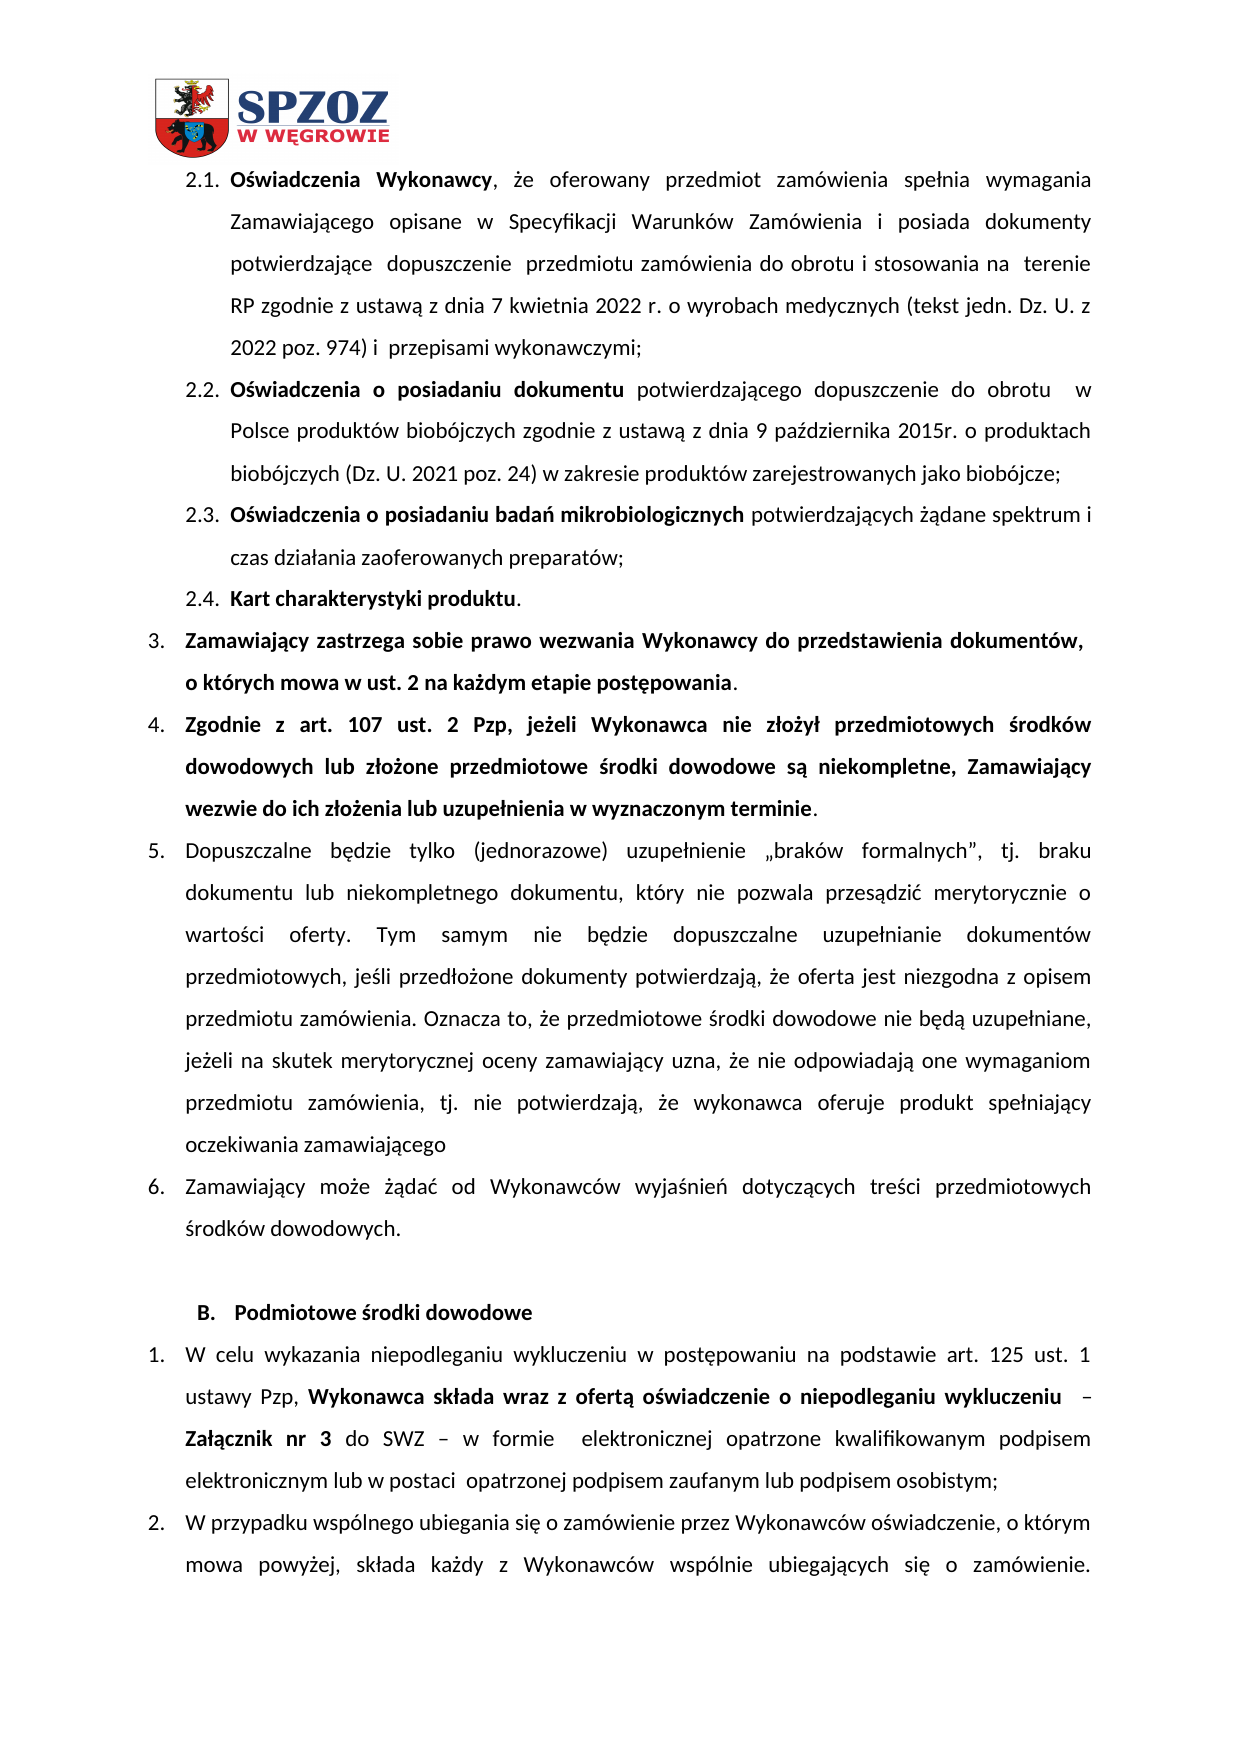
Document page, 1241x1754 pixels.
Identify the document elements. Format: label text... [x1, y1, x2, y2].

list Podmiotowe środki dowodowe [197, 1298, 1093, 1326]
list Zgodnie z art. 107 ust. 2 Pzp, jeżeli Wykonawca nie złożył przedmiotowych środków dowodowych lub złożone przedmiotowe środki dowodowe są niekompletne, Zamawiający wezwie do ich złożenia lub uzupełnienia w wyznaczonym terminie. [148, 711, 1093, 822]
picture [147, 73, 400, 165]
list Oświadczenia o posiadaniu dokumentu potwierdzającego dopuszczenie do obrotu w Polsce produktów biobójczych zgodnie z ustawą z dnia 9 października 2015r. o produktach biobójczych (Dz. U. 2021 poz. 24) w zakresie produktów zarejestrowanych jako biobójcze; [185, 375, 1093, 487]
list Zamawiający zastrzega sobie prawo wezwania Wykonawcy do przedstawienia dokumentów, o których mowa w ust. 2 na każdym etapie postępowania. [148, 627, 1093, 697]
list Oświadczenia o posiadaniu badań mikrobiologicznych potwierdzających żądane spektrum i czas działania zaoferowanych preparatów; [185, 501, 1093, 571]
list W celu wykazania niepodleganiu wykluczeniu w postępowaniu na podstawie art. 125 ust. 1 ustawy Pzp, Wykonawca składa wraz z ofertą oświadczenie o niepodleganiu wykluczeniu – Załącznik nr 3 do SWZ – w formie elektronicznej opatrzone kwalifikowanym podpisem elektronicznym lub w postaci opatrzonej podpisem zaufanym lub podpisem osobistym; [148, 1340, 1093, 1494]
list Zamawiający może żądać od Wykonawców wyjaśnień dotyczących treści przedmiotowych środków dowodowych. [148, 1172, 1093, 1242]
list Oświadczenia Wykonawcy, że oferowany przedmiot zamówienia spełnia wymagania Zamawiającego opisane w Specyfikacji Warunków Zamówienia i posiada dokumenty potwierdzające dopuszczenie przedmiotu zamówienia do obrotu i stosowania na terenie RP zgodnie z ustawą z dnia 7 kwietnia 2022 r. o wyrobach medycznych (tekst jedn. Dz. U. z 2022 poz. 974) i przepisami wykonawczymi; [185, 165, 1093, 361]
list Dopuszczalne będzie tylko (jednorazowe) uzupełnienie „braków formalnych”, tj. braku dokumentu lub niekompletnego dokumentu, który nie pozwala przesądzić merytorycznie o wartości oferty. Tym samym nie będzie dopuszczalne uzupełnianie dokumentów przedmiotowych, jeśli przedłożone dokumenty potwierdzają, że oferta jest niezgodna z opisem przedmiotu zamówienia. Oznacza to, że przedmiotowe środki dowodowe nie będą uzupełniane, jeżeli na skutek merytorycznej oceny zamawiający uzna, że nie odpowiadają one wymaganiom przedmiotu zamówienia, tj. nie potwierdzają, że wykonawca oferuje produkt spełniający oczekiwania zamawiającego [148, 836, 1093, 1158]
list Kart charakterystyki produktu. [185, 584, 1093, 613]
